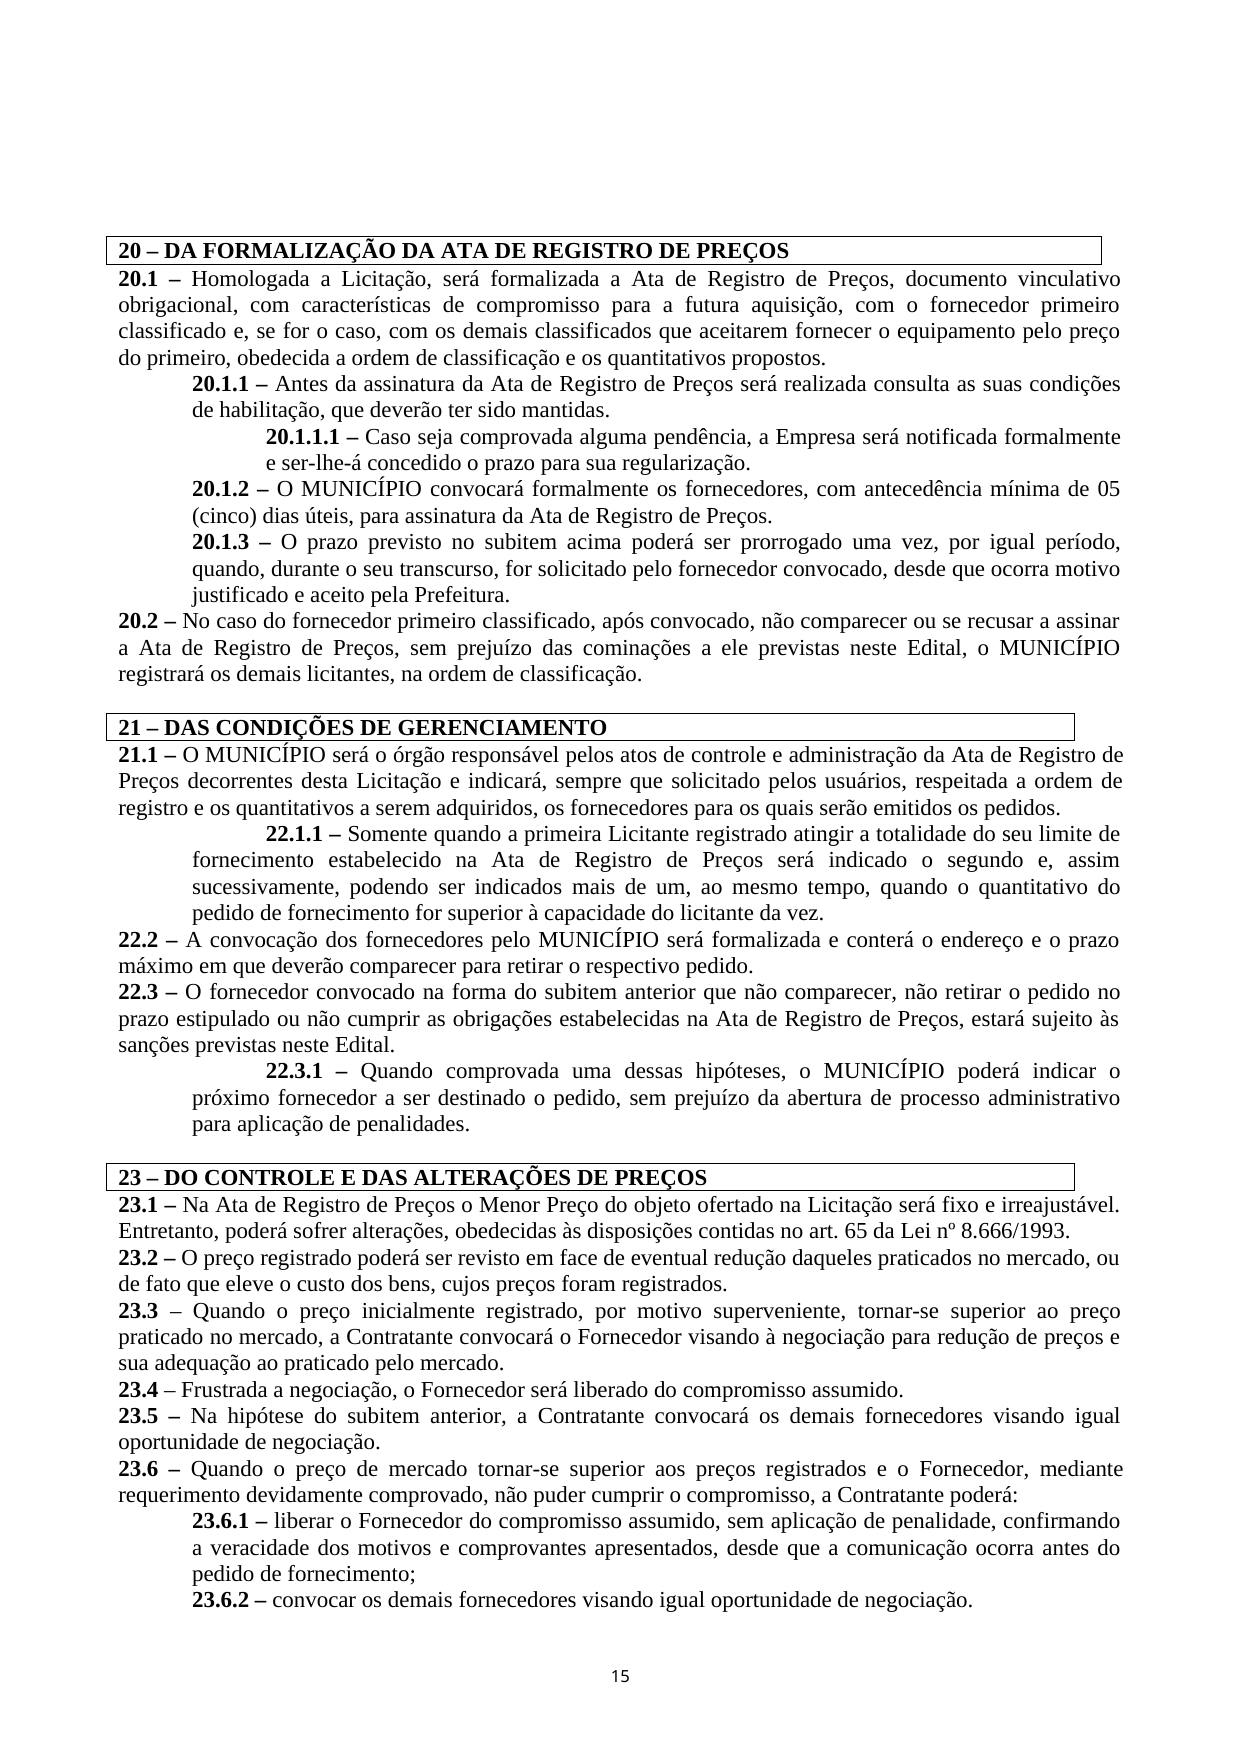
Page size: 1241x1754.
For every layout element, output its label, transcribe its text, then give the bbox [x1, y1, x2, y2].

text 23.3 – Quando o preço inicialmente registrado, por motivo superveniente, tornar-se superior ao preço praticado no mercado, a Contratante convocará o Fornecedor visando à negociação para redução de preços e sua adequação ao praticado pelo mercado. [118, 1297, 1122, 1376]
text 20.1.2 – O MUNICÍPIO convocará formalmente os fornecedores, com antecedência mínima de 05 (cinco) dias úteis, para assinatura da Ata de Registro de Preços. [192, 476, 1122, 528]
text 23.2 – O preço registrado poderá ser revisto em face de eventual redução daqueles praticados no mercado, ou de fato que eleve o custo dos bens, cujos preços foram registrados. [118, 1244, 1122, 1297]
text 22.3 – O fornecedor convocado na forma do subitem anterior que não comparecer, não retirar o pedido no prazo estipulado ou não cumprir as obrigações estabelecidas na Ata de Registro de Preços, estará sujeito às sanções previstas neste Edital. [118, 978, 1122, 1057]
text 20.1.1 – Antes da assinatura da Ata de Registro de Preços será realizada consulta as suas condições de habilitação, que deverão ter sido mantidas. [192, 370, 1122, 423]
text 20.1.1.1 – Caso seja comprovada alguma pendência, a Empresa será notificada formalmente e ser-lhe-á concedido o prazo para sua regularização. [266, 423, 1122, 476]
text 23.6.2 – convocar os demais fornecedores visando igual oportunidade de negociação. [118, 1587, 1122, 1613]
text 23.1 – Na Ata de Registro de Preços o Menor Preço do objeto ofertado na Licitação será fixo e irreajustável. Entretanto, poderá sofrer alterações, obedecidas às disposições contidas no art. 65 da Lei nº 8.666/1993. [118, 1191, 1122, 1244]
text 22.2 – A convocação dos fornecedores pelo MUNICÍPIO será formalizada e conterá o endereço e o prazo máximo em que deverão comparecer para retirar o respectivo pedido. [118, 926, 1122, 978]
text 21.1 – O MUNICÍPIO será o órgão responsável pelos atos de controle e administração da Ata de Registro de Preços decorrentes desta Licitação e indicará, sempre que solicitado pelos usuários, respeitada a ordem de registro e os quantitativos a serem adquiridos, os fornecedores para os quais serão emitidos os pedidos. [118, 741, 1125, 820]
table_header 23 – DO CONTROLE E DAS ALTERAÇÕES DE PREÇOS [107, 1164, 1074, 1190]
text 22.1.1 – Somente quando a primeira Licitante registrado atingir a totalidade do seu limite de fornecimento estabelecido na Ata de Registro de Preços será indicado o segundo e, assim sucessivamente, podendo ser indicados mais de um, ao mesmo tempo, quando o quantitativo do pedido de fornecimento for superior à capacidade do licitante da vez. [192, 820, 1122, 926]
text 23.6.1 – liberar o Fornecedor do compromisso assumido, sem aplicação de penalidade, confirmando a veracidade dos motivos e comprovantes apresentados, desde que a comunicação ocorra antes do pedido de fornecimento; [192, 1507, 1122, 1587]
text 23.6 – Quando o preço de mercado tornar-se superior aos preços registrados e o Fornecedor, mediante requerimento devidamente comprovado, não puder cumprir o compromisso, a Contratante poderá: [118, 1455, 1125, 1507]
text 23.5 – Na hipótese do subitem anterior, a Contratante convocará os demais fornecedores visando igual oportunidade de negociação. [118, 1402, 1122, 1455]
table_header 20 – DA FORMALIZAÇÃO DA ATA DE REGISTRO DE PREÇOS [107, 237, 1101, 264]
text 20.1.3 – O prazo previsto no subitem acima poderá ser prorrogado uma vez, por igual período, quando, durante o seu transcurso, for solicitado pelo fornecedor convocado, desde que ocorra motivo justificado e aceito pela Prefeitura. [192, 528, 1122, 607]
text 20.2 – No caso do fornecedor primeiro classificado, após convocado, não comparecer ou se recusar a assinar a Ata de Registro de Preços, sem prejuízo das cominações a ele previstas neste Edital, o MUNICÍPIO registrará os demais licitantes, na ordem de classificação. [118, 607, 1122, 686]
table_header 21 – DAS CONDIÇÕES DE GERENCIAMENTO [107, 714, 1074, 740]
text 23.4 – Frustrada a negociação, o Fornecedor será liberado do compromisso assumido. [118, 1376, 1122, 1402]
text 20.1 – Homologada a Licitação, será formalizada a Ata de Registro de Preços, documento vinculativo obrigacional, com características de compromisso para a futura aquisição, com o fornecedor primeiro classificado e, se for o caso, com os demais classificados que aceitarem fornecer o equipamento pelo preço do primeiro, obedecida a ordem de classificação e os quantitativos propostos. [118, 265, 1122, 370]
text 22.3.1 – Quando comprovada uma dessas hipóteses, o MUNICÍPIO poderá indicar o próximo fornecedor a ser destinado o pedido, sem prejuízo da abertura de processo administrativo para aplicação de penalidades. [192, 1057, 1122, 1136]
